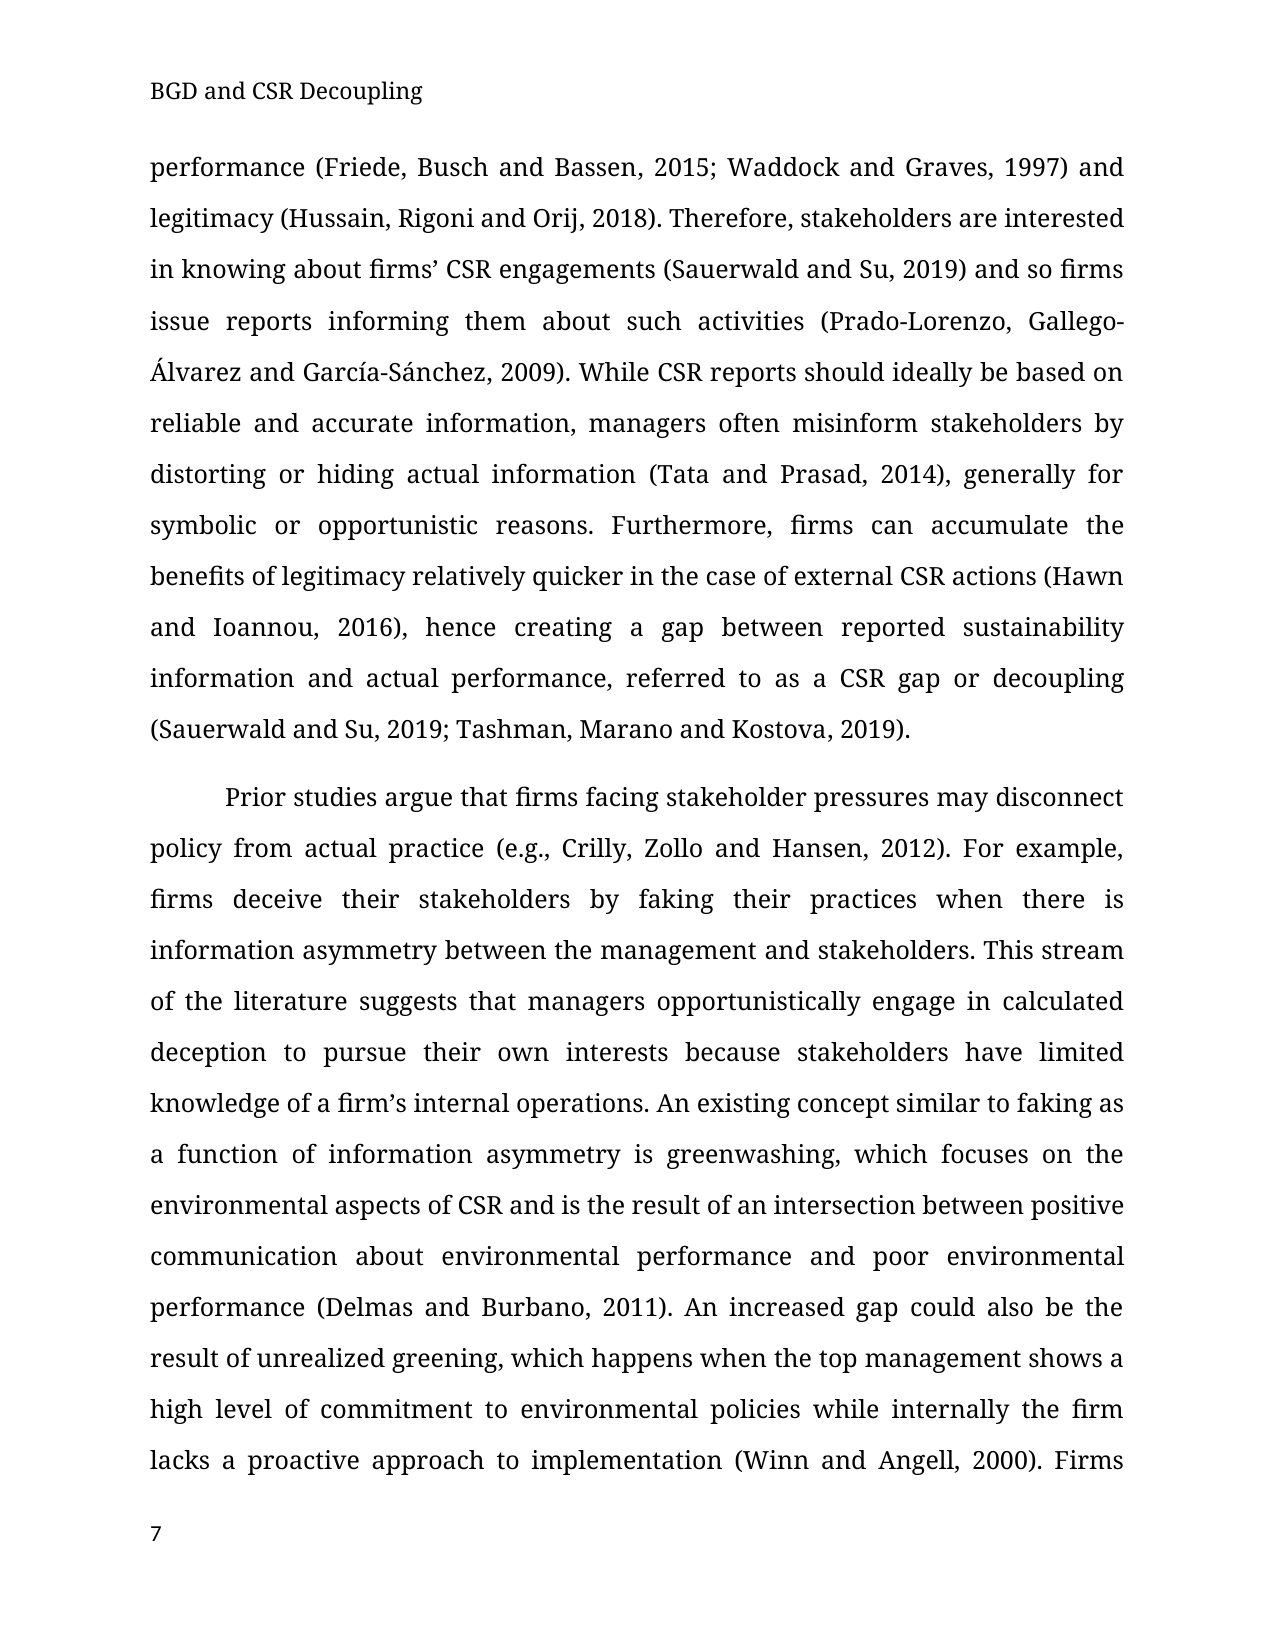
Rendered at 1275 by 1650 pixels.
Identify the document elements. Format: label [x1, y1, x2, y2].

text [150, 779, 1125, 1477]
text [150, 150, 1125, 746]
